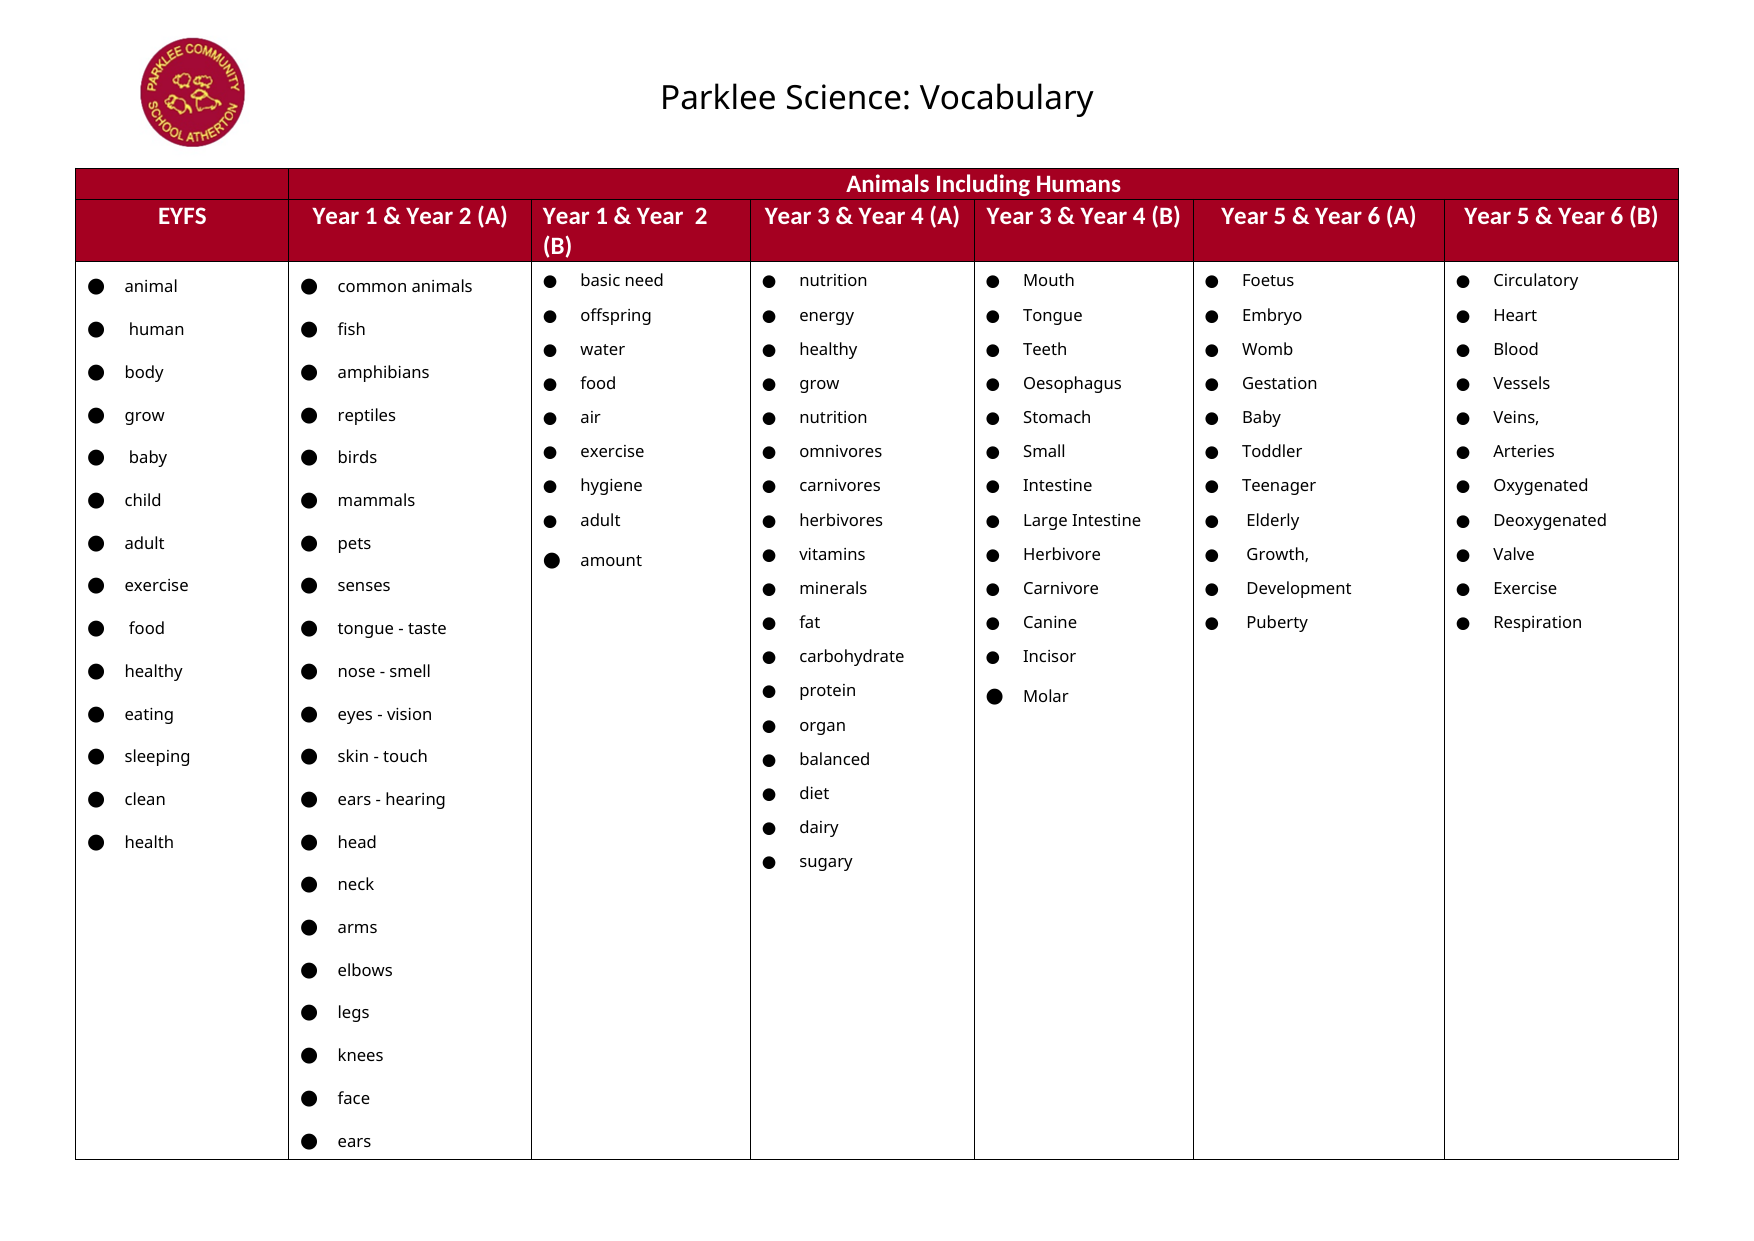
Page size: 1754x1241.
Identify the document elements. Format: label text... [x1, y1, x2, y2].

table_cell Year 1 & Year 2 (B) [532, 200, 750, 261]
table_cell Year 3 & Year 4 (B) [975, 200, 1193, 261]
table_cell EYFS [76, 200, 288, 261]
picture [129, 25, 254, 157]
table_cell Circulatory Heart Blood Vessels Veins, Arteries Oxygenated Deoxygenated Valve Exercise Respiration [1445, 262, 1678, 1159]
table_cell animal human body grow baby child adult exercise food healthy eating sleeping clean health [76, 262, 288, 1159]
table_cell Foetus Embryo Womb Gestation Baby Toddler Teenager Elderly Growth, Development Puberty [1194, 262, 1444, 1159]
table_header Animals Including Humans [289, 169, 1678, 199]
table_cell Year 3 & Year 4 (A) [751, 200, 974, 261]
table_cell Year 1 & Year 2 (A) [289, 200, 531, 261]
table_header [76, 169, 288, 199]
table_cell basic need offspring water food air exercise hygiene adult amount [532, 262, 750, 1159]
table_cell Mouth Tongue Teeth Oesophagus Stomach Small Intestine Large Intestine Herbivore Carnivore Canine Incisor Molar [975, 262, 1193, 1159]
table_cell Year 5 & Year 6 (A) [1194, 200, 1444, 261]
table_cell nutrition energy healthy grow nutrition omnivores carnivores herbivores vitamins minerals fat carbohydrate protein organ balanced diet dairy sugary [751, 262, 974, 1159]
table_cell Year 5 & Year 6 (B) [1445, 200, 1678, 261]
